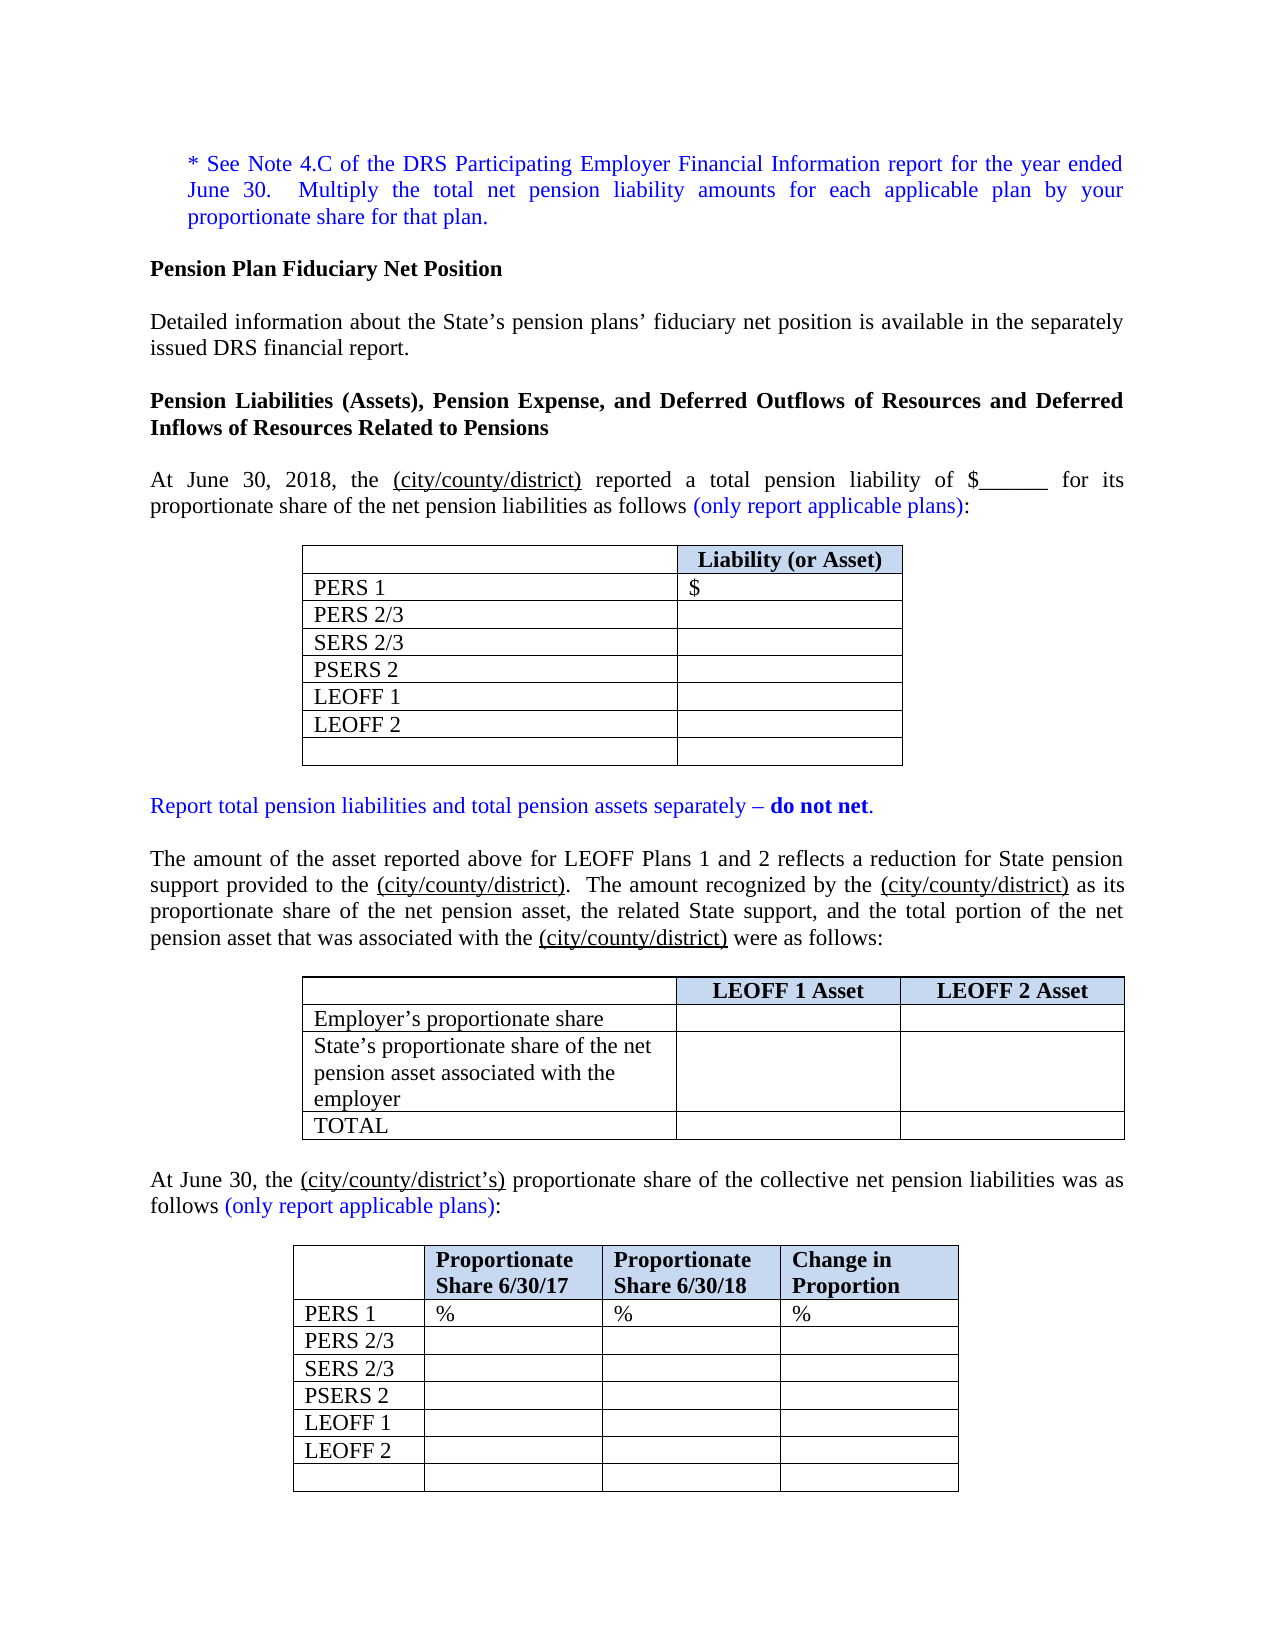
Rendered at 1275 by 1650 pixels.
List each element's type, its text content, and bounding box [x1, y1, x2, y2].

table_cell State’s proportionate share of the net pension asset associated with the employer [303, 1032, 676, 1111]
table_cell SERS 2/3 [303, 629, 677, 655]
table_cell [603, 1327, 780, 1354]
table_cell PERS 1 [294, 1300, 424, 1326]
table_cell TOTAL [303, 1112, 676, 1139]
table_cell [678, 738, 902, 764]
table_cell Employer’s proportionate share [303, 1005, 676, 1031]
text Detailed information about the State’s pension plans’ fiduciary net position is available in the separately issued DRS financial report. [150, 308, 1125, 361]
table_header LEOFF 1 Asset [677, 978, 900, 1004]
text Pension Plan Fiduciary Net Position [150, 255, 1125, 282]
text At June 30, 2018, the (city/county/district) reported a total pension liability of $______ for its proportionate share of the net pension liabilities as follows (only report applicable plans): [150, 466, 1125, 519]
table_cell [603, 1355, 780, 1381]
table_cell SERS 2/3 [294, 1355, 424, 1381]
table_cell [781, 1355, 958, 1381]
table_cell LEOFF 1 [303, 683, 677, 710]
table_cell [781, 1437, 958, 1463]
table_cell [294, 1464, 424, 1491]
table_header [303, 546, 677, 573]
table_cell [425, 1327, 602, 1354]
table_cell LEOFF 2 [303, 711, 677, 737]
table_cell [677, 1005, 900, 1031]
table_cell [901, 1005, 1124, 1031]
table_cell PSERS 2 [303, 656, 677, 682]
text Report total pension liabilities and total pension assets separately – do not net. [150, 792, 1125, 818]
text Pension Liabilities (Assets), Pension Expense, and Deferred Outflows of Resources and Deferred Inflows of Resources Related to Pensions [150, 387, 1125, 440]
table_cell [425, 1410, 602, 1436]
table_cell % [603, 1300, 780, 1326]
table_cell [901, 1112, 1124, 1139]
table_cell [603, 1410, 780, 1436]
table_cell [678, 656, 902, 682]
table_header [294, 1246, 424, 1299]
table_header Change in Proportion [781, 1246, 958, 1299]
table_cell PERS 2/3 [294, 1327, 424, 1354]
table_cell [603, 1437, 780, 1463]
table_header Proportionate Share 6/30/17 [425, 1246, 602, 1299]
table_cell [901, 1032, 1124, 1111]
table_cell [425, 1464, 602, 1491]
table_cell [603, 1382, 780, 1408]
table_cell [781, 1327, 958, 1354]
table_cell [677, 1032, 900, 1111]
table_cell PERS 2/3 [303, 601, 677, 627]
table_cell [425, 1382, 602, 1408]
table_cell [425, 1355, 602, 1381]
table_header Proportionate Share 6/30/18 [603, 1246, 780, 1299]
table_cell [425, 1437, 602, 1463]
table_cell $ [678, 574, 902, 600]
table_header [303, 978, 676, 1004]
table_cell PSERS 2 [294, 1382, 424, 1408]
table_cell [678, 601, 902, 627]
table_cell % [781, 1300, 958, 1326]
text The amount of the asset reported above for LEOFF Plans 1 and 2 reflects a reduction for State pension support provided to the (city/county/district). The amount recognized by the (city/county/district) as its proportionate share of the net pension asset, the related State support, and the total portion of the net pension asset that was associated with the (city/county/district) were as follows: [150, 844, 1125, 950]
table_cell LEOFF 1 [294, 1410, 424, 1436]
table_cell [781, 1464, 958, 1491]
table_cell [678, 629, 902, 655]
table_cell [781, 1382, 958, 1408]
table_cell LEOFF 2 [294, 1437, 424, 1463]
table_cell [603, 1464, 780, 1491]
table_cell [781, 1410, 958, 1436]
table_cell [677, 1112, 900, 1139]
table_cell PERS 1 [303, 574, 677, 600]
table_cell [678, 711, 902, 737]
text * See Note 4.C of the DRS Participating Employer Financial Information report for the year ended June 30. Multiply the total net pension liability amounts for each applicable plan by your proportionate share for that plan. [187, 150, 1125, 229]
table_cell % [425, 1300, 602, 1326]
table_cell [678, 683, 902, 710]
text At June 30, the (city/county/district’s) proportionate share of the collective net pension liabilities was as follows (only report applicable plans): [150, 1166, 1125, 1219]
table_cell [303, 738, 677, 764]
table_header LEOFF 2 Asset [901, 978, 1124, 1004]
table_header Liability (or Asset) [678, 546, 902, 573]
